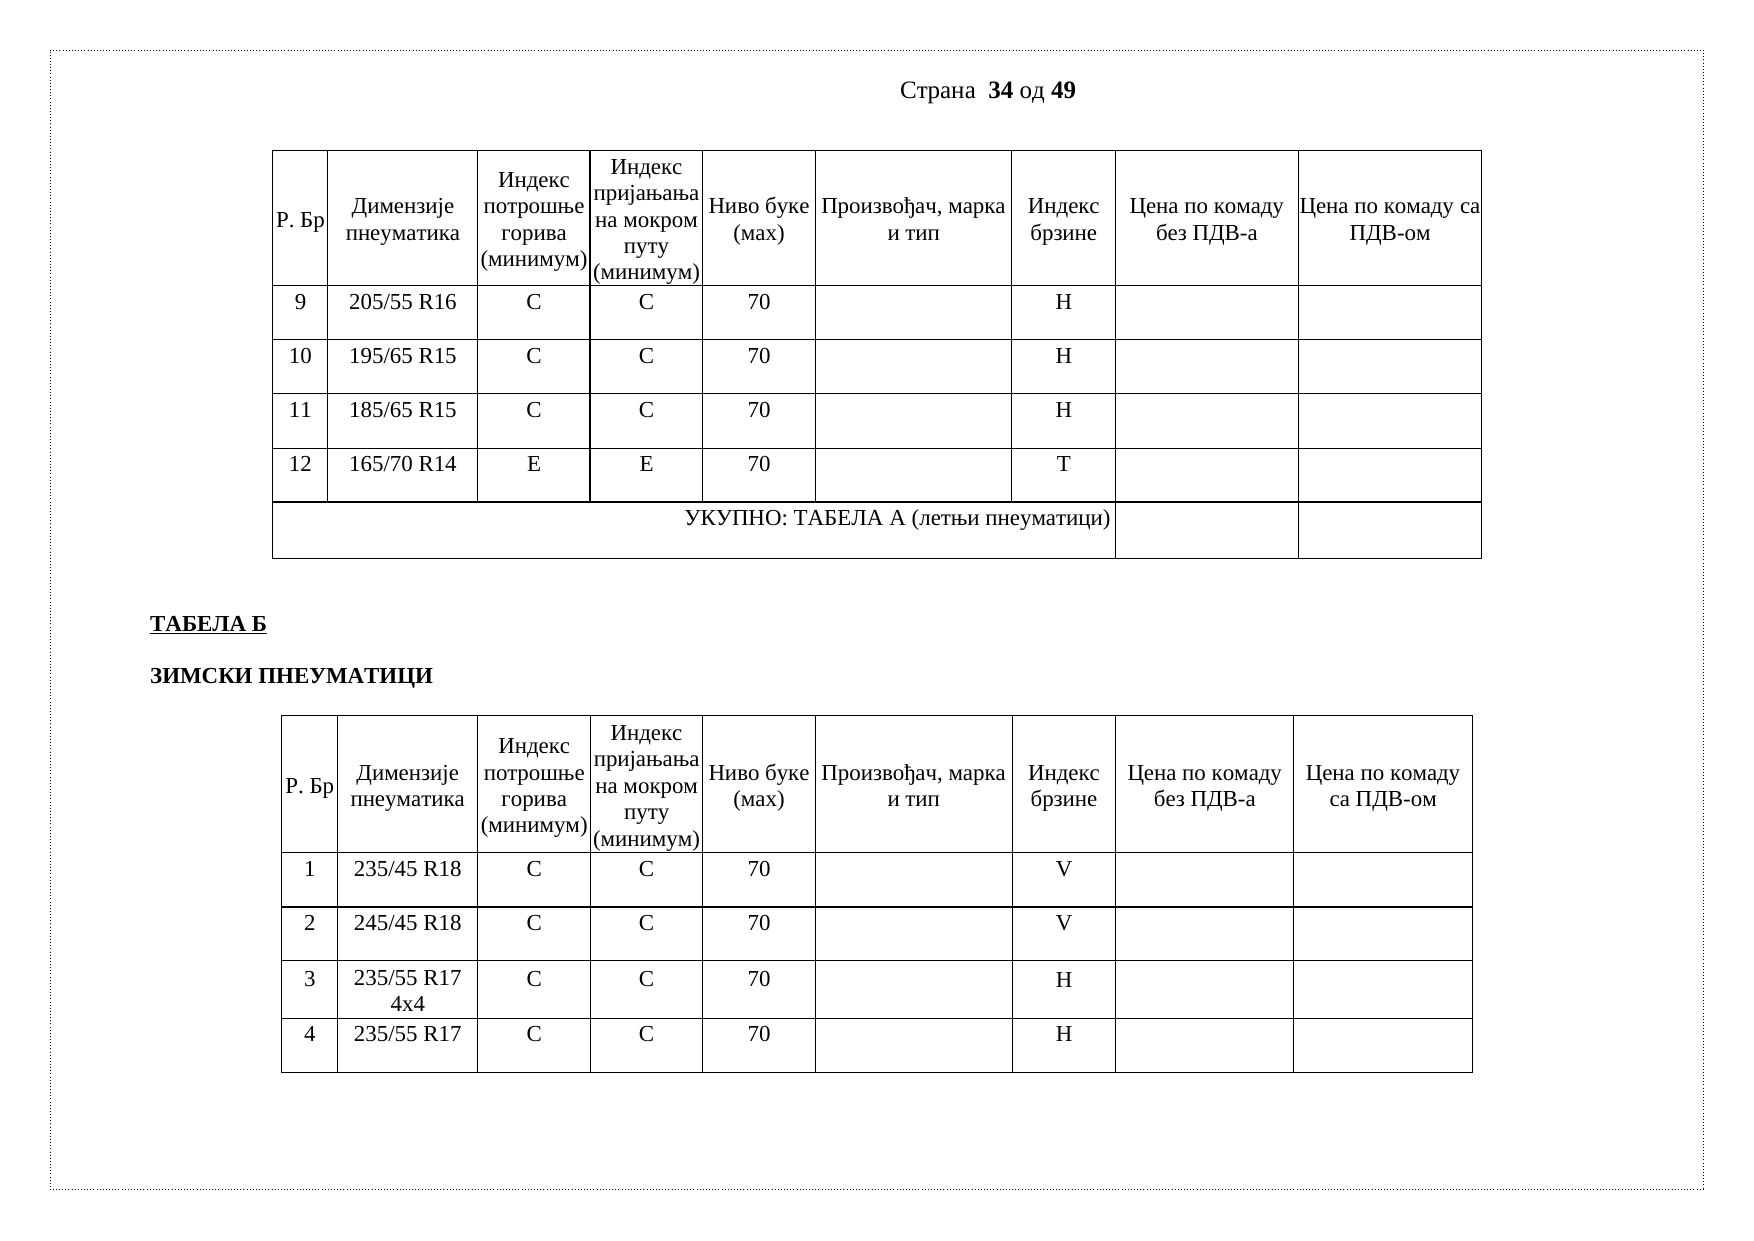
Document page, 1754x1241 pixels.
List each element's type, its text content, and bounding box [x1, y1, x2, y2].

table_cell 195/65 R15 [328, 340, 477, 393]
table_cell [816, 853, 1012, 906]
table_cell C [591, 908, 702, 960]
table_cell [816, 340, 1011, 393]
table_header Димензије пнеуматика [338, 716, 477, 852]
table_cell [1299, 340, 1481, 393]
table_cell 70 [703, 853, 815, 906]
table_cell 70 [703, 394, 815, 447]
table_cell V [1013, 908, 1115, 960]
table_cell 12 [273, 449, 327, 501]
table_cell [816, 961, 1012, 1018]
table_header Ниво буке (мax) [703, 151, 815, 285]
table_header Цена по комаду без ПДВ-а [1116, 151, 1298, 285]
table_cell [1116, 1019, 1293, 1072]
table_cell [816, 394, 1011, 447]
table_cell C [478, 853, 590, 906]
table_header Индекс брзине [1013, 716, 1115, 852]
table_header Цена по комаду без ПДВ-а [1116, 716, 1293, 852]
table_cell H [1013, 1019, 1115, 1072]
table_cell C [478, 340, 589, 393]
table_cell 70 [703, 449, 815, 501]
table_cell УКУПНО: ТАБЕЛА A (летњи пнеуматици) [273, 503, 1115, 558]
text ТАБЕЛА Б [150, 610, 1604, 636]
table_cell [1116, 449, 1298, 501]
table_header Индекс потрошње горива (минимум) [478, 716, 590, 852]
table_cell [1294, 1019, 1472, 1072]
table_header Произвођач, марка и тип [816, 151, 1011, 285]
table_cell C [591, 961, 702, 1018]
table_cell [1116, 503, 1298, 558]
table_cell 9 [273, 286, 327, 339]
table_cell C [478, 961, 590, 1018]
table_cell [1299, 449, 1481, 501]
table_cell 70 [703, 340, 815, 393]
table_cell 1 [282, 853, 337, 906]
table_cell C [478, 908, 590, 960]
table_cell [1116, 340, 1298, 393]
table_cell H [1013, 961, 1115, 1018]
text ЗИМСКИ ПНЕУМАТИЦИ [150, 662, 1604, 689]
table_cell 205/55 R16 [328, 286, 477, 339]
table_cell [1299, 503, 1481, 558]
table_cell [1116, 286, 1298, 339]
table_cell T [1012, 449, 1115, 501]
table_header Индекс потрошње горива (минимум) [478, 151, 589, 285]
table_cell [1116, 853, 1293, 906]
table_cell 3 [282, 961, 337, 1018]
table_cell 165/70 R14 [328, 449, 477, 501]
table_cell [1294, 961, 1472, 1018]
table_cell [816, 1019, 1012, 1072]
table_cell 4 [282, 1019, 337, 1072]
table_cell 70 [703, 961, 815, 1018]
table_cell [1299, 286, 1481, 339]
table_cell [1299, 394, 1481, 447]
table_cell 70 [703, 286, 815, 339]
table_cell H [1012, 340, 1115, 393]
table_cell 70 [703, 1019, 815, 1072]
table_cell [816, 449, 1011, 501]
table_cell [816, 908, 1012, 960]
table_header Цена по комаду са ПДВ-ом [1294, 716, 1472, 852]
table_cell [816, 286, 1011, 339]
table_cell E [478, 449, 589, 501]
table_cell [1116, 394, 1298, 447]
table_cell 235/55 R17 [338, 1019, 477, 1072]
table_header Димензије пнеуматика [328, 151, 477, 285]
table_cell 10 [273, 340, 327, 393]
table_cell [1116, 908, 1293, 960]
table_cell C [478, 394, 589, 447]
table_cell 70 [703, 908, 815, 960]
table_cell V [1013, 853, 1115, 906]
table_header Индекс пријањања на мокром путу (минимум) [591, 151, 702, 285]
table_cell C [591, 394, 702, 447]
table_cell 185/65 R15 [328, 394, 477, 447]
table_header Индекс пријањања на мокром путу (минимум) [591, 716, 702, 852]
table_cell C [591, 853, 702, 906]
table_cell [1294, 853, 1472, 906]
table_cell 11 [273, 394, 327, 447]
table_cell [1116, 961, 1293, 1018]
table_cell 2 [282, 908, 337, 960]
table_header Ниво буке (мax) [703, 716, 815, 852]
table_cell H [1012, 394, 1115, 447]
table_cell C [478, 1019, 590, 1072]
table_header Произвођач, марка и тип [816, 716, 1012, 852]
table_header Р. Бр [282, 716, 337, 852]
table_cell 235/55 R17 4x4 [338, 961, 477, 1018]
table_cell H [1012, 286, 1115, 339]
table_cell C [591, 286, 702, 339]
table_header Цена по комаду са ПДВ-ом [1299, 151, 1481, 285]
table_cell 245/45 R18 [338, 908, 477, 960]
table_cell 235/45 R18 [338, 853, 477, 906]
table_cell C [591, 340, 702, 393]
table_cell C [478, 286, 589, 339]
table_cell C [591, 1019, 702, 1072]
table_header Р. Бр [273, 151, 327, 285]
table_cell E [591, 449, 702, 501]
table_header Индекс брзине [1012, 151, 1115, 285]
table_cell [1294, 908, 1472, 960]
